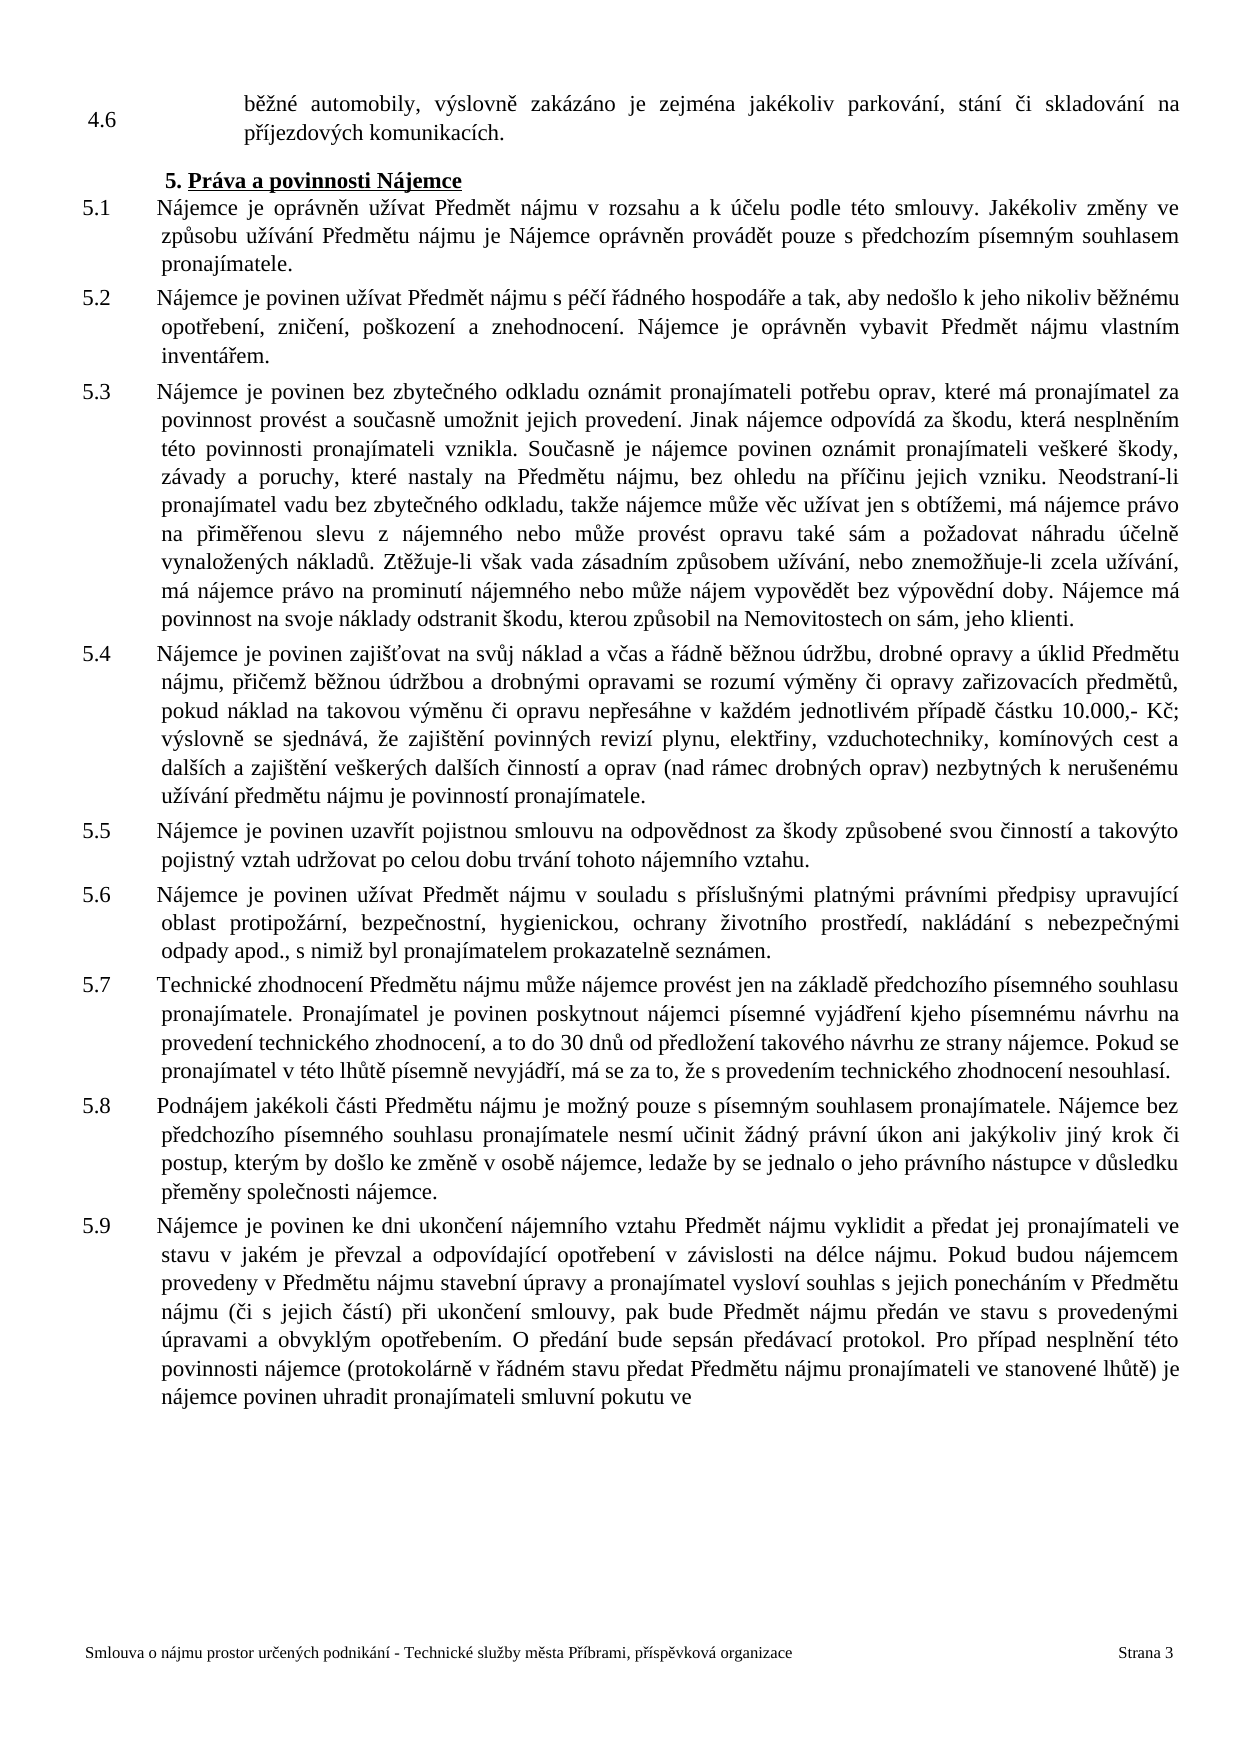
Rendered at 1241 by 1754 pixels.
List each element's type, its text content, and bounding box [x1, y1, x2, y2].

text 5. Práva a povinnosti Nájemce [82, 170, 1181, 193]
list Nájemce je oprávněn užívat Předmět nájmu v rozsahu a k účelu podle této smlouvy. Jakékoliv změny ve způsobu užívání Předmětu nájmu je Nájemce oprávněn provádět pouze s předchozím písemným souhlasem pronajímatele. [82, 193, 1181, 277]
list Nájemce je povinen užívat Předmět nájmu v souladu s příslušnými platnými právními předpisy upravující oblast protipožární, bezpečnostní, hygienickou, ochrany životního prostředí, nakládání s nebezpečnými odpady apod., s nimiž byl pronajímatelem prokazatelně seznámen. [82, 879, 1181, 964]
list Technické zhodnocení Předmětu nájmu může nájemce provést jen na základě předchozího písemného souhlasu pronajímatele. Pronajímatel je povinen poskytnout nájemci písemné vyjádření kjeho písemnému návrhu na provedení technického zhodnocení, a to do 30 dnů od předložení takového návrhu ze strany nájemce. Pokud se pronajímatel v této lhůtě písemně nevyjádří, má se za to, že s provedením technického zhodnocení nesouhlasí. [82, 970, 1181, 1085]
text běžné automobily, výslovně zakázáno je zejména jakékoliv parkování, stání či skladování na příjezdových komunikacích. [161, 88, 1181, 146]
list Nájemce je povinen uzavřít pojistnou smlouvu na odpovědnost za škody způsobené svou činností a takovýto pojistný vztah udržovat po celou dobu trvání tohoto nájemního vztahu. [82, 815, 1181, 873]
list Nájemce je povinen bez zbytečného odkladu oznámit pronajímateli potřebu oprav, které má pronajímatel za povinnost provést a současně umožnit jejich provedení. Jinak nájemce odpovídá za škodu, která nesplněním této povinnosti pronajímateli vznikla. Současně je nájemce povinen oznámit pronajímateli veškeré škody, závady a poruchy, které nastaly na Předmětu nájmu, bez ohledu na příčinu jejich vzniku. Neodstraní-li pronajímatel vadu bez zbytečného odkladu, takže nájemce může věc užívat jen s obtížemi, má nájemce právo na přiměřenou slevu z nájemného nebo může provést opravu také sám a požadovat náhradu účelně vynaložených nákladů. Ztěžuje-li však vada zásadním způsobem užívání, nebo znemožňuje-li zcela užívání, má nájemce právo na prominutí nájemného nebo může nájem vypovědět bez výpovědní doby. Nájemce má povinnost na svoje náklady odstranit škodu, kterou způsobil na Nemovitostech on sám, jeho klienti. [82, 376, 1181, 632]
list Nájemce je povinen užívat Předmět nájmu s péčí řádného hospodáře a tak, aby nedošlo k jeho nikoliv běžnému opotřebení, zničení, poškození a znehodnocení. Nájemce je oprávněn vybavit Předmět nájmu vlastním inventářem. [82, 282, 1181, 370]
list Nájemce je povinen ke dni ukončení nájemního vztahu Předmět nájmu vyklidit a předat jej pronajímateli ve stavu v jakém je převzal a odpovídající opotřebení v závislosti na délce nájmu. Pokud budou nájemcem provedeny v Předmětu nájmu stavební úpravy a pronajímatel vysloví souhlas s jejich ponecháním v Předmětu nájmu (či s jejich částí) při ukončení smlouvy, pak bude Předmět nájmu předán ve stavu s provedenými úpravami a obvyklým opotřebením. O předání bude sepsán předávací protokol. Pro případ nesplnění této povinnosti nájemce (protokolárně v řádném stavu předat Předmětu nájmu pronajímateli ve stanovené lhůtě) je nájemce povinen uhradit pronajímateli smluvní pokutu ve [82, 1211, 1181, 1410]
list Podnájem jakékoli části Předmětu nájmu je možný pouze s písemným souhlasem pronajímatele. Nájemce bez předchozího písemného souhlasu pronajímatele nesmí učinit žádný právní úkon ani jakýkoliv jiný krok či postup, kterým by došlo ke změně v osobě nájemce, ledaže by se jednalo o jeho právního nástupce v důsledku přeměny společnosti nájemce. [82, 1091, 1181, 1205]
list Nájemce je povinen zajišťovat na svůj náklad a včas a řádně běžnou údržbu, drobné opravy a úklid Předmětu nájmu, přičemž běžnou údržbou a drobnými opravami se rozumí výměny či opravy zařizovacích předmětů, pokud náklad na takovou výměnu či opravu nepřesáhne v každém jednotlivém případě částku 10.000,- Kč; výslovně se sjednává, že zajištění povinných revizí plynu, elektřiny, vzduchotechniky, komínových cest a dalších a zajištění veškerých dalších činností a oprav (nad rámec drobných oprav) nezbytných k nerušenému užívání předmětu nájmu je povinností pronajímatele. [82, 639, 1181, 809]
